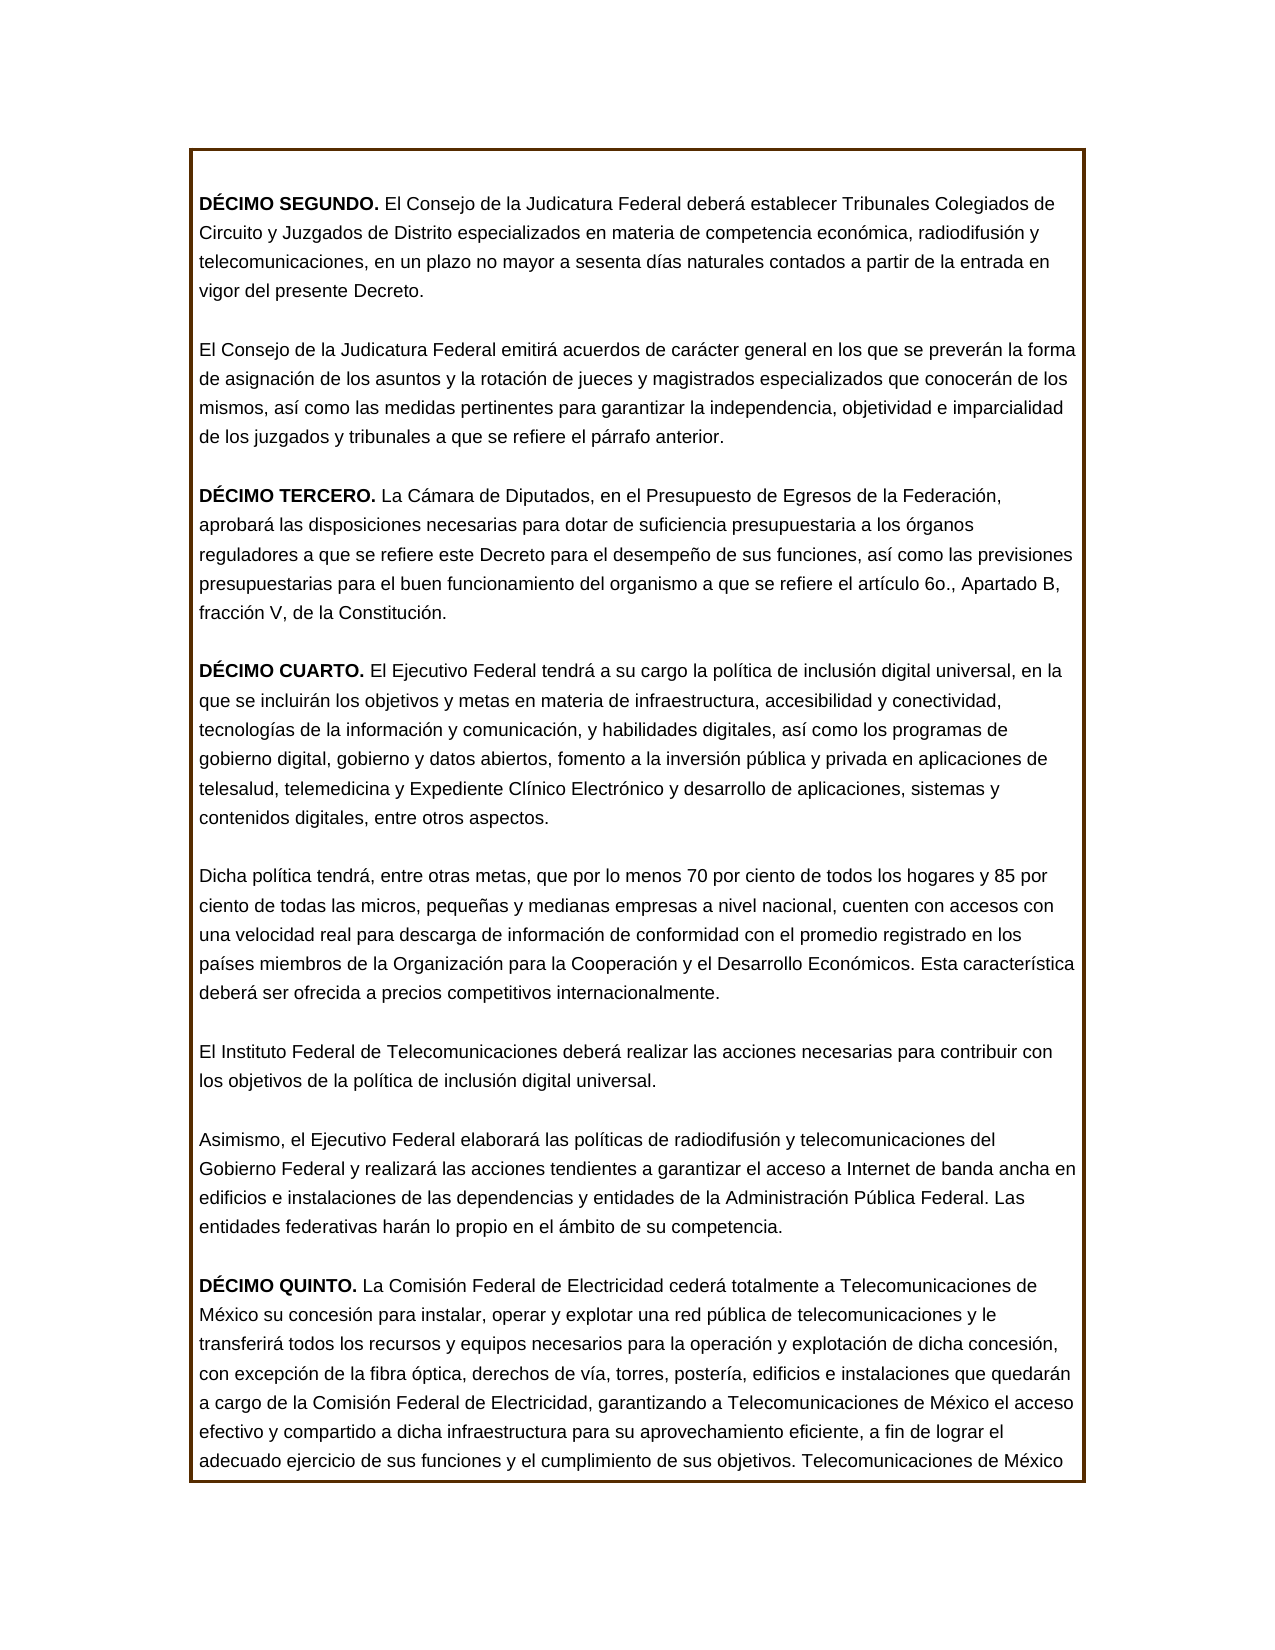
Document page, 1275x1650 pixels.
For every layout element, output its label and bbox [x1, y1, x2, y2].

table_cell [193, 151, 1082, 1479]
